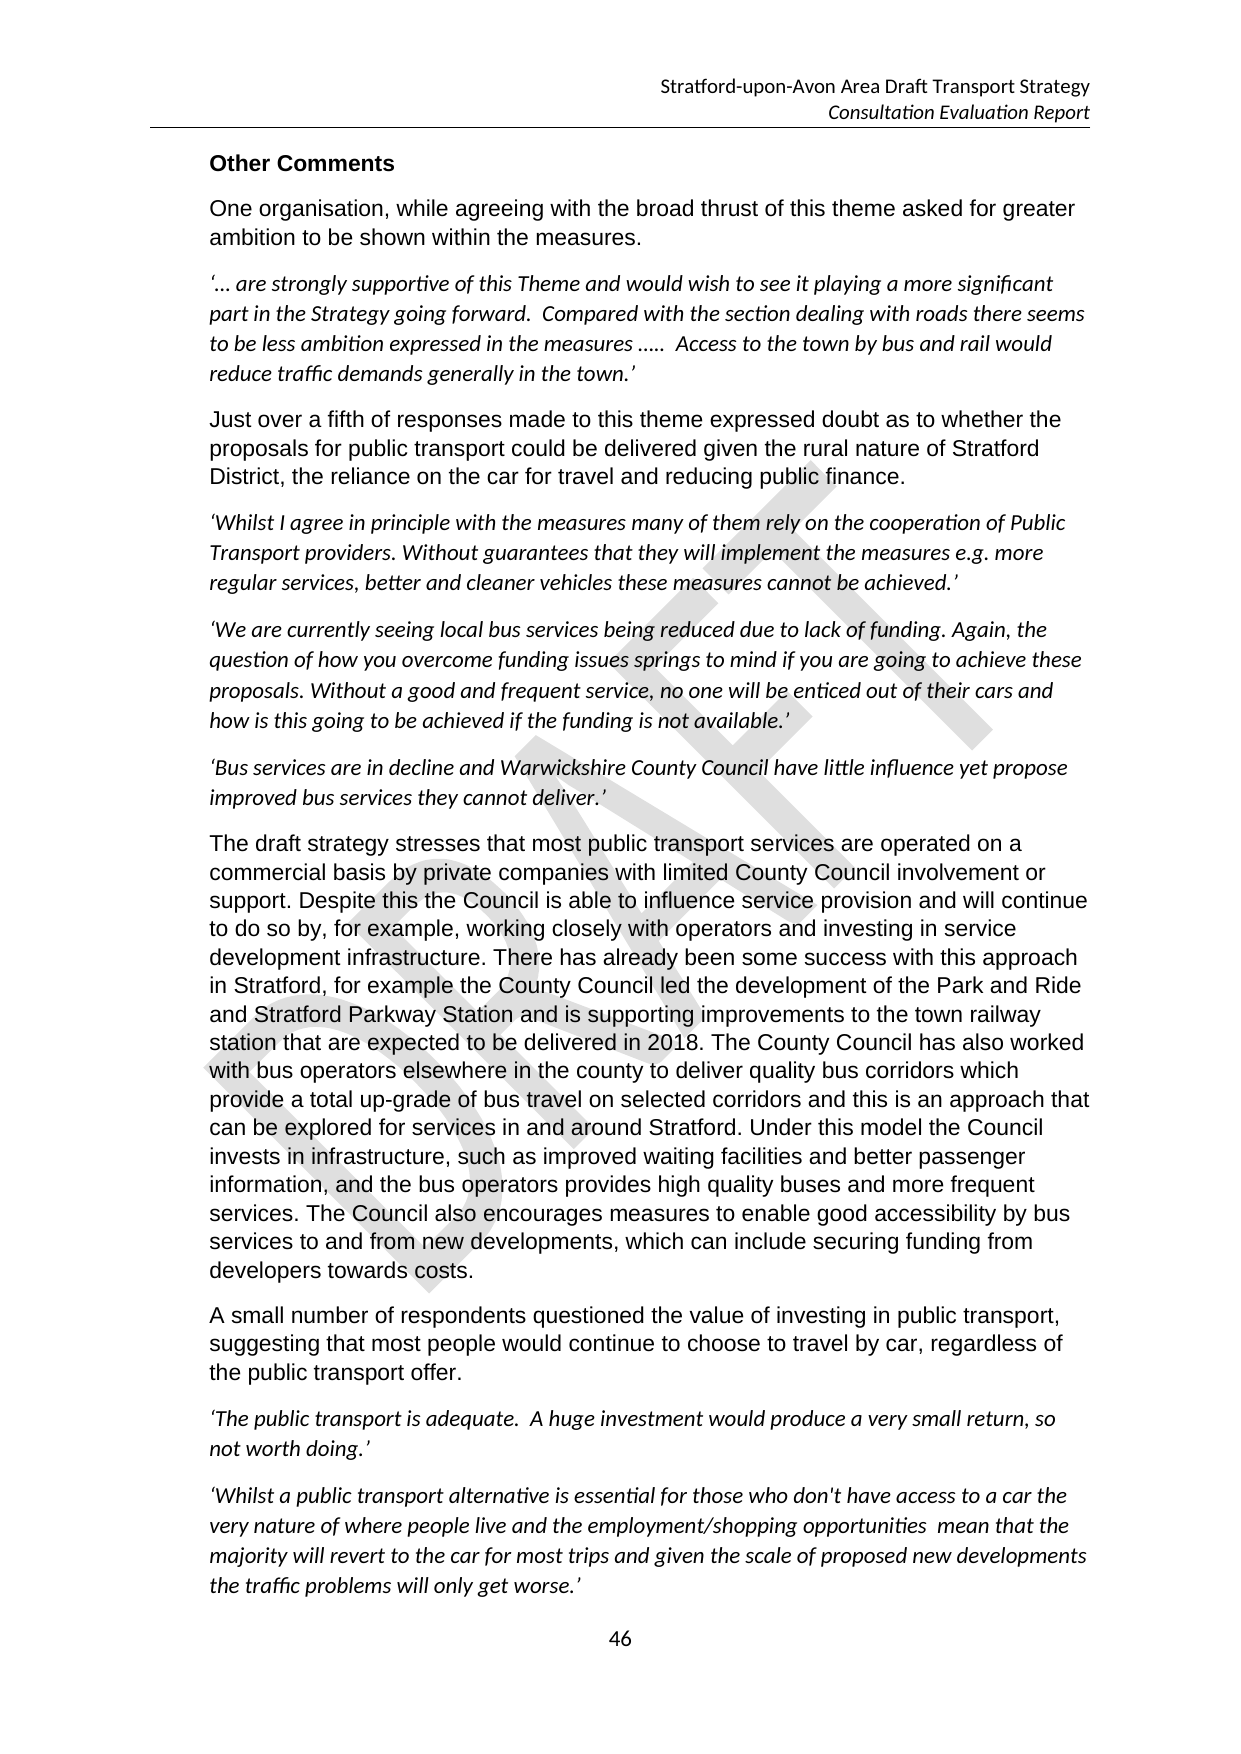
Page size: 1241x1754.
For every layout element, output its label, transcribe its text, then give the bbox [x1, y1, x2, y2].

text ‘The public transport is adequate. A huge investment would produce a very small return, so not worth doing.’ [209, 1404, 1090, 1462]
text ‘Whilst a public transport alternative is essential for those who don't have access to a car the very nature of where people live and the employment/shopping opportunities mean that the majority will revert to the car for most trips and given the scale of proposed new developments the traffic problems will only get worse.’ [209, 1481, 1090, 1599]
text ‘Bus services are in decline and Warwickshire County Council have little influence yet propose improved bus services they cannot deliver.’ [209, 753, 1090, 811]
text Just over a fifth of responses made to this theme expressed doubt as to whether the proposals for public transport could be delivered given the rural nature of Stratford District, the reliance on the car for travel and reducing public finance. [209, 406, 1090, 489]
text ‘We are currently seeing local bus services being reduced due to lack of funding. Again, the question of how you overcome funding issues springs to mind if you are going to achieve these proposals. Without a good and frequent service, no one will be enticed out of their cars and how is this going to be achieved if the funding is not available.’ [209, 615, 1090, 734]
text One organisation, while agreeing with the broad thrust of this theme asked for greater ambition to be shown within the measures. [209, 195, 1090, 250]
text Other Comments [209, 150, 1090, 176]
text ‘… are strongly supportive of this Theme and would wish to see it playing a more significant part in the Strategy going forward. Compared with the section dealing with roads there seems to be less ambition expressed in the measures ….. Access to the town by bus and rail would reduce traffic demands generally in the town.’ [209, 269, 1090, 387]
text The draft strategy stresses that most public transport services are operated on a commercial basis by private companies with limited County Council involvement or support. Despite this the Council is able to influence service provision and will continue to do so by, for example, working closely with operators and investing in service development infrastructure. There has already been some success with this approach in Stratford, for example the County Council led the development of the Park and Ride and Stratford Parkway Station and is supporting improvements to the town railway station that are expected to be delivered in 2018. The County Council has also worked with bus operators elsewhere in the county to deliver quality bus corridors which provide a total up-grade of bus travel on selected corridors and this is an approach that can be explored for services in and around Stratford. Under this model the Council invests in infrastructure, such as improved waiting facilities and better passenger information, and the bus operators provides high quality buses and more frequent services. The Council also encourages measures to enable good accessibility by bus services to and from new developments, which can include securing funding from developers towards costs. [209, 830, 1090, 1283]
text A small number of respondents questioned the value of investing in public transport, suggesting that most people would continue to choose to travel by car, regardless of the public transport offer. [209, 1302, 1090, 1385]
text ‘Whilst I agree in principle with the measures many of them rely on the cooperation of Public Transport providers. Without guarantees that they will implement the measures e.g. more regular services, better and cleaner vehicles these measures cannot be achieved.’ [209, 508, 1090, 597]
